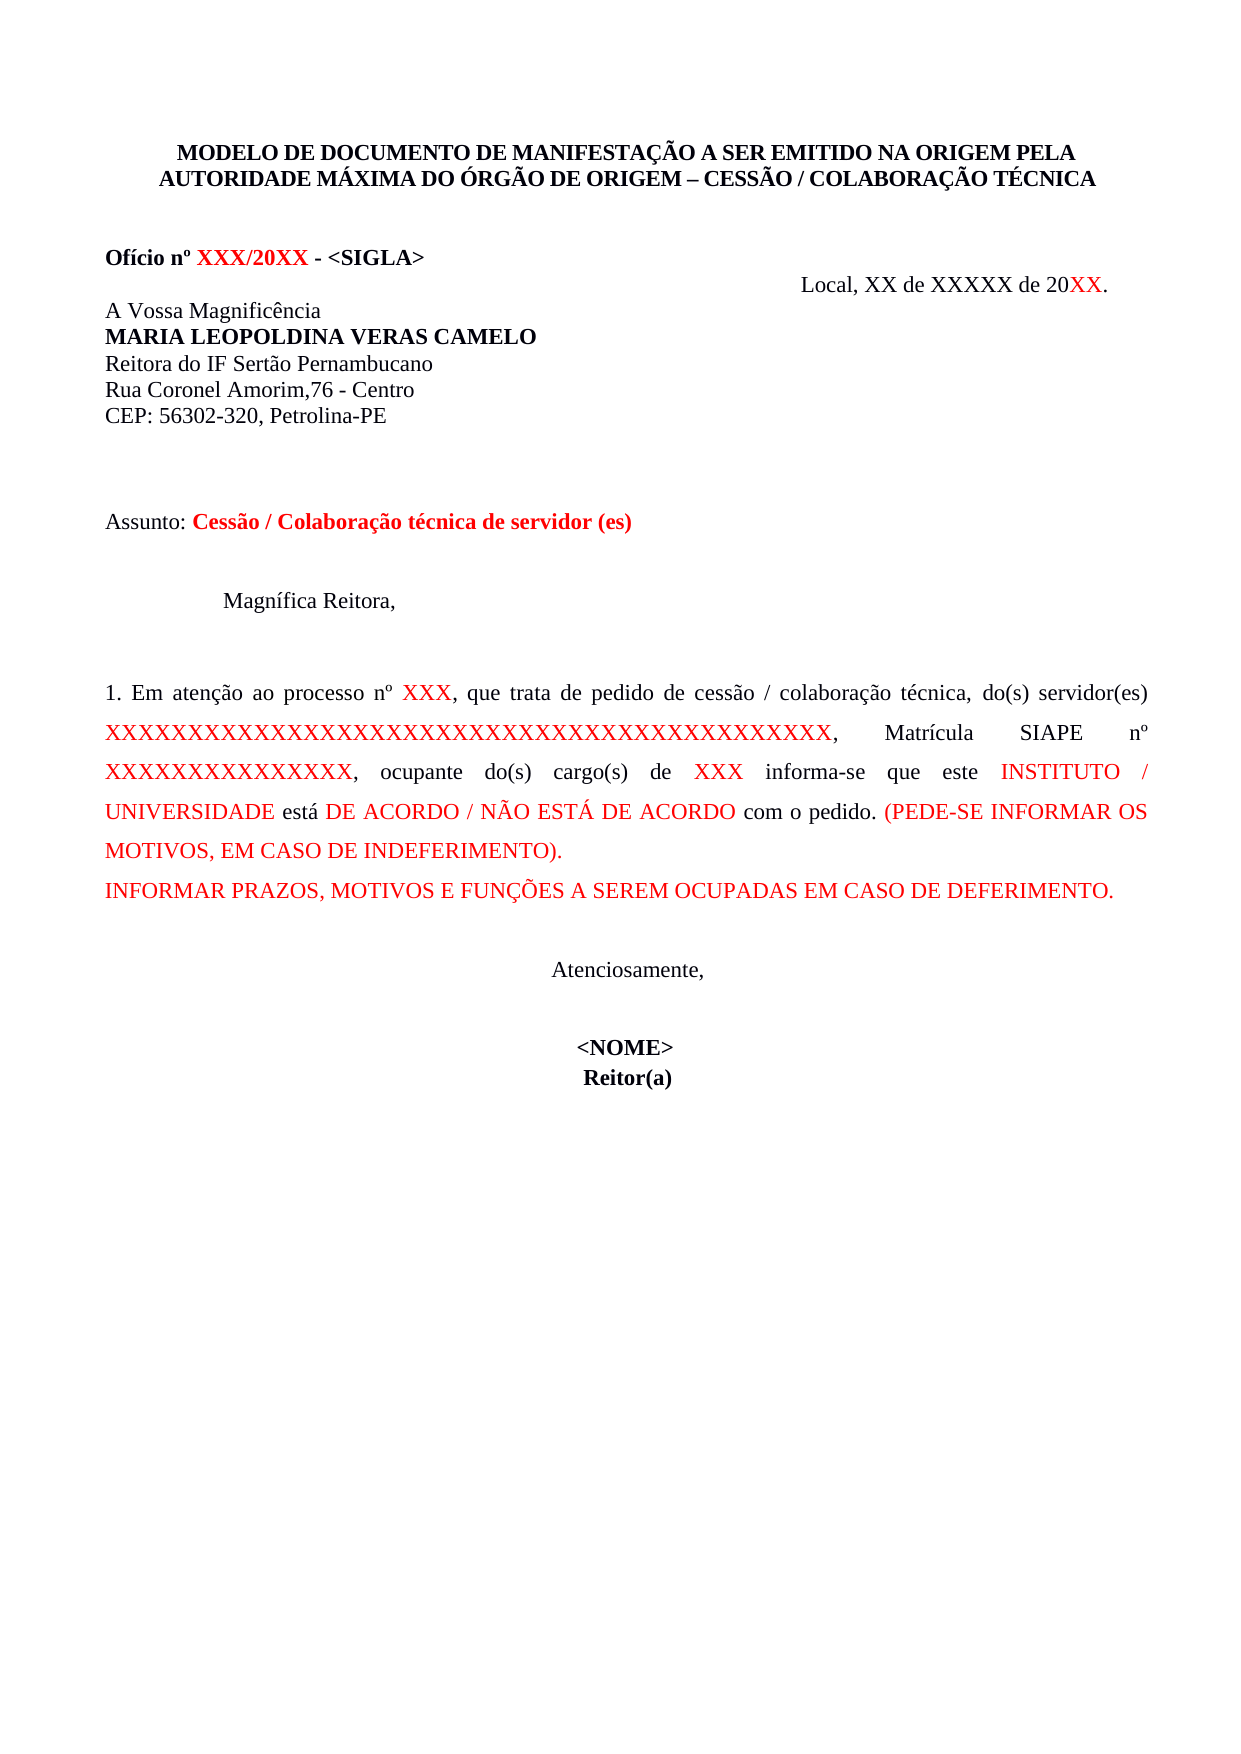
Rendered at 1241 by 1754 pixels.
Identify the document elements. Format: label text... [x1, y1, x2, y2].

text Local, XX de XXXXX de 20XX. [105, 271, 1149, 297]
text Atenciosamente, [103, 946, 1152, 985]
text MARIA LEOPOLDINA VERAS CAMELO [105, 324, 1147, 350]
text MODELO DE DOCUMENTO DE MANIFESTAÇÃO A SER EMITIDO NA ORIGEM PELA [105, 140, 1101, 166]
text Assunto: Cessão / Colaboração técnica de servidor (es) [105, 511, 1147, 534]
text Rua Coronel Amorim,76 - Centro [105, 376, 550, 403]
text Reitora do IF Sertão Pernambucano [105, 350, 563, 376]
text CEP: 56302-320, Petrolina-PE [105, 403, 521, 429]
text <NOME> [103, 1024, 1147, 1064]
text 1. Em atenção ao processo nº XXX, que trata de pedido de cessão / colaboração técnica, do(s) servidor(es) XXXXXXXXXXXXXXXXXXXXXXXXXXXXXXXXXXXXXXXXXXXX, Matrícula SIAPE nº XXXXXXXXXXXXXXX, ocupante do(s) cargo(s) de XXX informa-se que este INSTITUTO / UNIVERSIDADE está DE ACORDO / NÃO ESTÁ DE ACORDO com o pedido. (PEDE-SE INFORMAR OS MOTIVOS, EM CASO DE INDEFERIMENTO). [104, 669, 1148, 867]
text Ofício nº XXX/20XX - <SIGLA> [105, 245, 538, 271]
text AUTORIDADE MÁXIMA DO ÓRGÃO DE ORIGEM – CESSÃO / COLABORAÇÃO TÉCNICA [103, 166, 1152, 192]
text INFORMAR PRAZOS, MOTIVOS E FUNÇÕES A SEREM OCUPADAS EM CASO DE DEFERIMENTO. [104, 867, 1148, 906]
text A Vossa Magnificência [105, 297, 464, 324]
text Reitor(a) [103, 1064, 1152, 1090]
text Magnífica Reitora, [223, 590, 507, 613]
